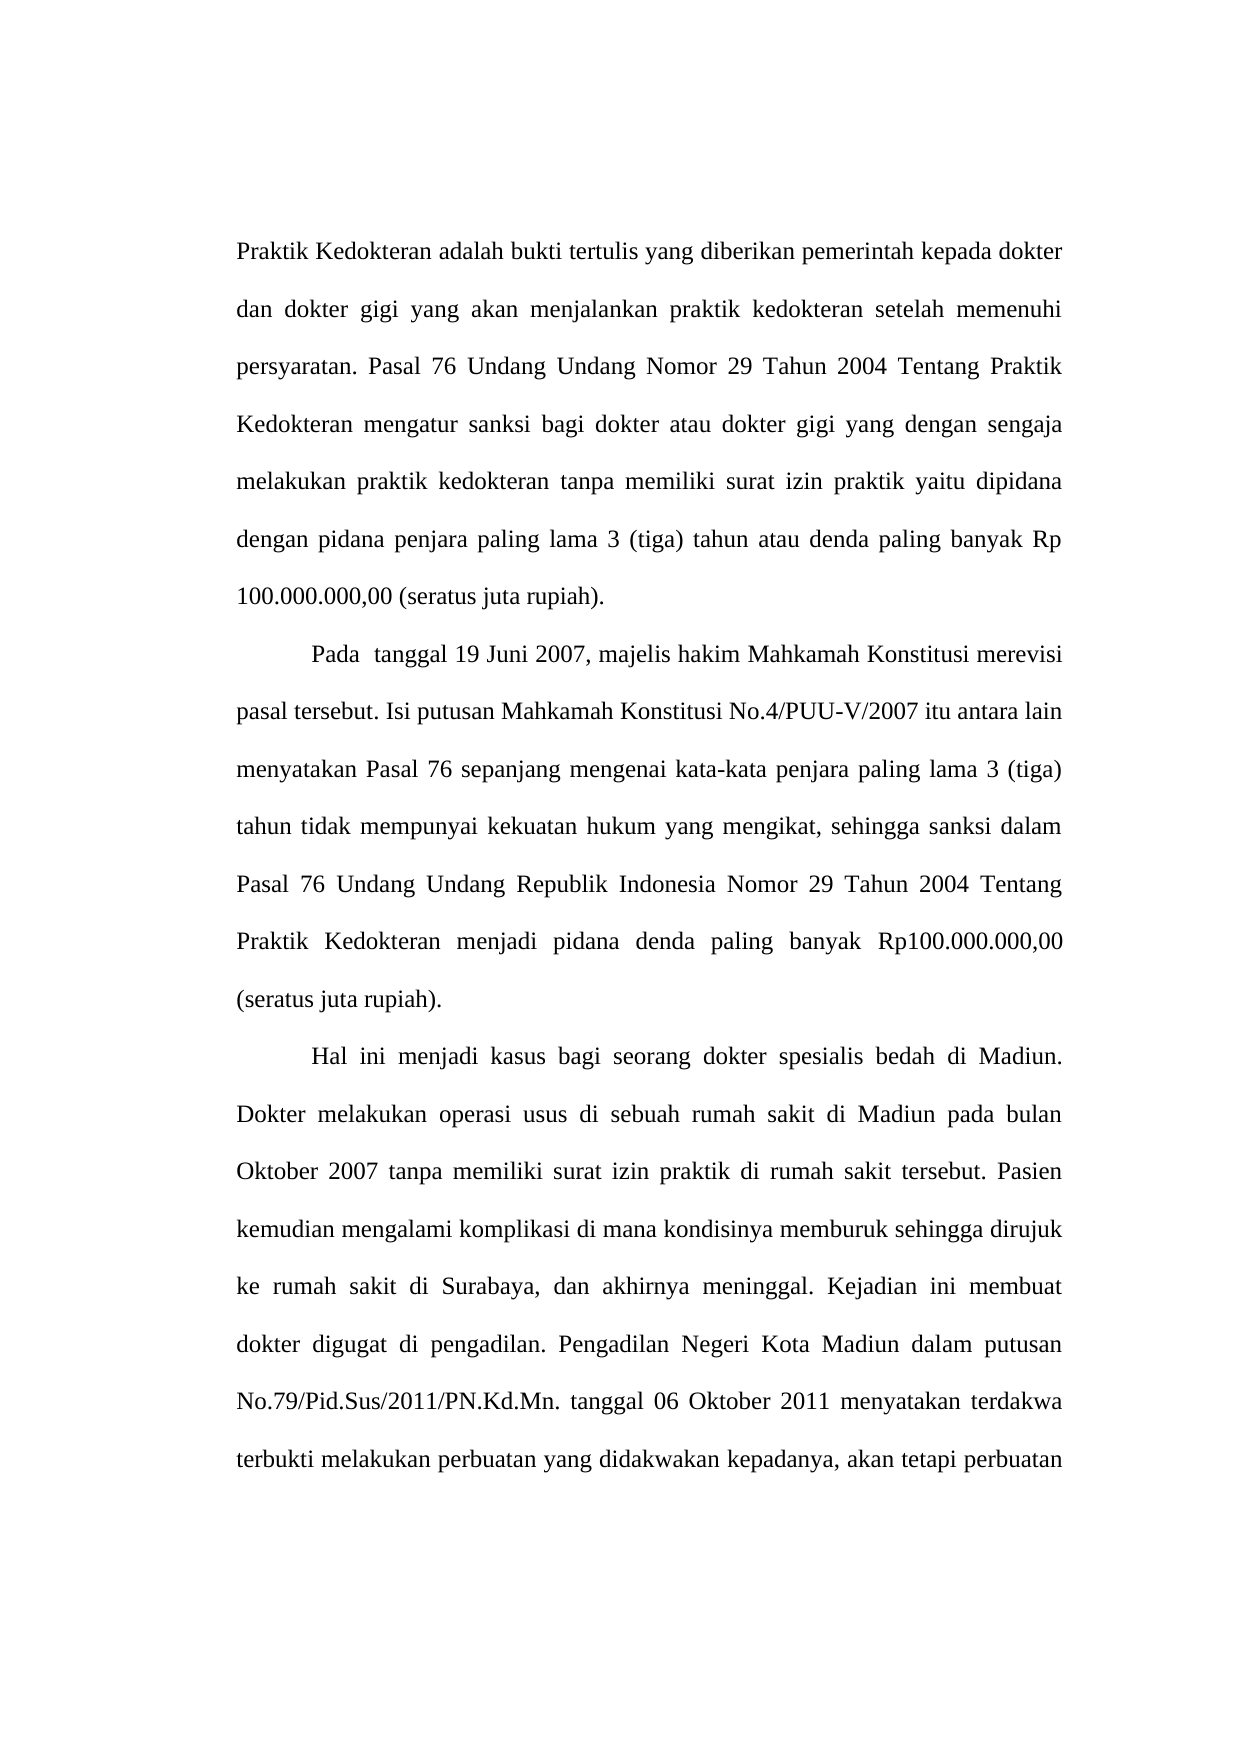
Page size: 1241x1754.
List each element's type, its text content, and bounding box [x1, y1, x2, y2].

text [236, 236, 1063, 610]
text Pada tanggal 19 Juni 2007, majelis hakim Mahkamah Konstitusi merevisi pasal tersebut. Isi putusan Mahkamah Konstitusi No.4/PUU-V/2007 itu antara lain menyatakan Pasal 76 sepanjang mengenai kata-kata penjara paling lama 3 (tiga) tahun tidak mempunyai kekuatan hukum yang mengikat, sehingga sanksi dalam Pasal 76 Undang Undang Republik Indonesia Nomor 29 Tahun 2004 Tentang Praktik Kedokteran menjadi pidana denda paling banyak Rp100.000.000,00 (seratus juta rupiah). [236, 639, 1063, 1012]
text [236, 1041, 1063, 1472]
